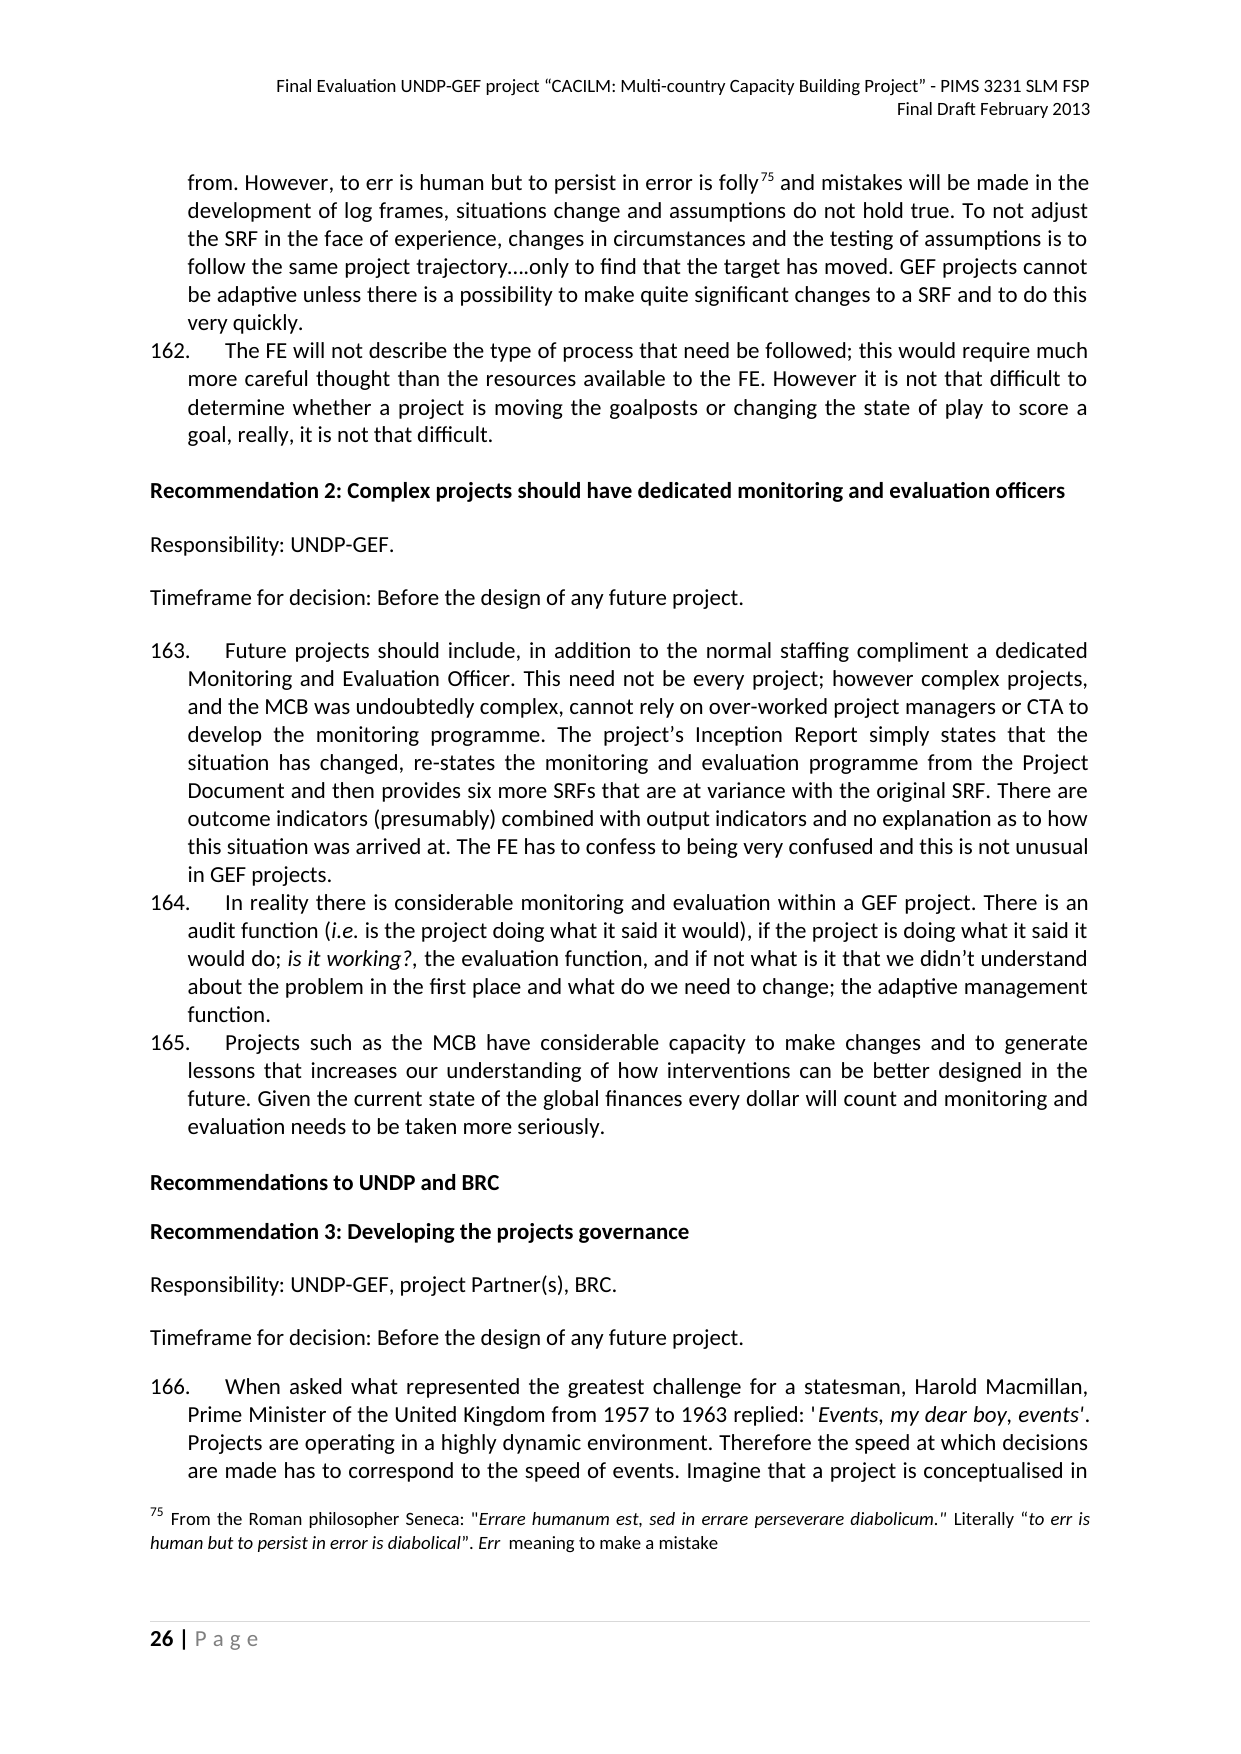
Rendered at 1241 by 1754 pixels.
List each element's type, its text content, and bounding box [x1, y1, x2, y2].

text Recommendation 3: Developing the projects governance [150, 1217, 1090, 1245]
text Responsibility: UNDP-GEF, project Partner(s), BRC. [150, 1270, 1090, 1298]
text Recommendations to UNDP and BRC [150, 1168, 1090, 1196]
text Responsibility: UNDP-GEF. [150, 530, 1090, 558]
list Projects such as the MCB have considerable capacity to make changes and to generate lessons that increases our understanding of how interventions can be better designed in the future. Given the current state of the global finances every dollar will count and monitoring and evaluation needs to be taken more seriously. [150, 1028, 1090, 1140]
list The FE will not describe the type of process that need be followed; this would require much more careful thought than the resources available to the FE. However it is not that difficult to determine whether a project is moving the goalposts or changing the state of play to score a goal, really, it is not that difficult. [150, 337, 1090, 449]
list In reality there is considerable monitoring and evaluation within a GEF project. There is an audit function (i.e. is the project doing what it said it would), if the project is doing what it said it would do; is it working?, the evaluation function, and if not what is it that we didn’t understand about the problem in the first place and what do we need to change; the adaptive management function. [150, 888, 1090, 1028]
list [150, 1372, 1090, 1484]
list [150, 168, 1090, 337]
text Timeframe for decision: Before the design of any future project. [150, 583, 1090, 611]
list Future projects should include, in addition to the normal staffing compliment a dedicated Monitoring and Evaluation Officer. This need not be every project; however complex projects, and the MCB was undoubtedly complex, cannot rely on over-worked project managers or CTA to develop the monitoring programme. The project’s Inception Report simply states that the situation has changed, re-states the monitoring and evaluation programme from the Project Document and then provides six more SRFs that are at variance with the original SRF. There are outcome indicators (presumably) combined with output indicators and no explanation as to how this situation was arrived at. The FE has to confess to being very confused and this is not unusual in GEF projects. [150, 636, 1090, 888]
text Recommendation 2: Complex projects should have dedicated monitoring and evaluation officers [150, 477, 1090, 505]
text Timeframe for decision: Before the design of any future project. [150, 1323, 1090, 1351]
